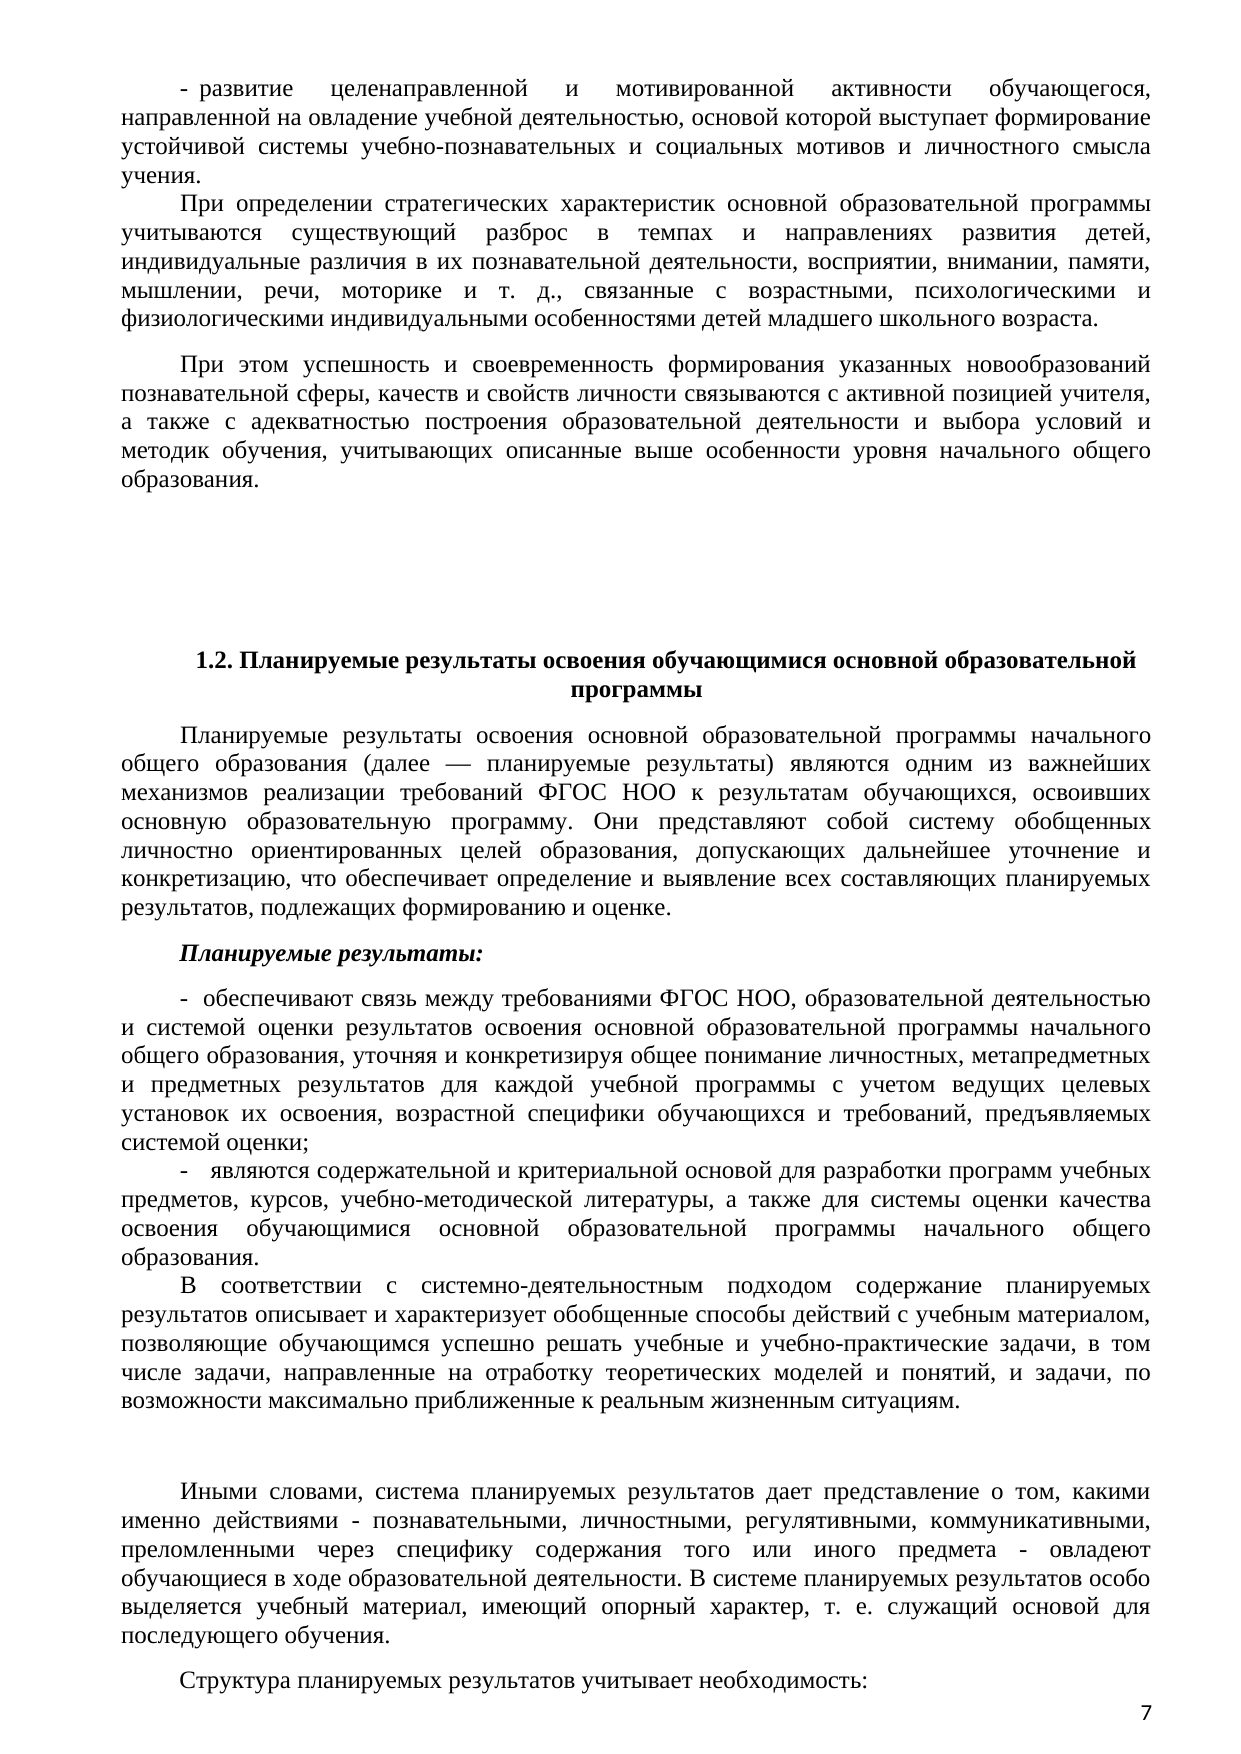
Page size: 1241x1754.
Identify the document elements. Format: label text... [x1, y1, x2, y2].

text Планируемые результаты: [179, 938, 1152, 966]
text При этом успешность и своевременность формирования указанных новообразований познавательной сферы, качеств и свойств личности связываются с активной позицией учителя, а также с адекватностью построения образовательной деятельности и выбора условий и методик обучения, учитывающих описанные выше особенности уровня начального общего образования. [121, 349, 1152, 493]
text При определении стратегических характеристик основной образовательной программы учитываются существующий разброс в темпах и направлениях развития детей, индивидуальные различия в их познавательной деятельности, восприятии, внимании, памяти, мышлении, речи, моторике и т. д., связанные с возрастными, психологическими и физиологическими индивидуальными особенностями детей младшего школьного возраста. [121, 188, 1152, 332]
text Структура планируемых результатов учитывает необходимость: [179, 1666, 1152, 1694]
text Иными словами, система планируемых результатов дает представление о том, какими именно действиями - познавательными, личностными, регулятивными, коммуникативными, преломленными через специфику содержания того или иного предмета - овладеют обучающиеся в ходе образовательной деятельности. В системе планируемых результатов особо выделяется учебный материал, имеющий опорный характер, т. е. служащий основой для последующего обучения. [121, 1476, 1152, 1649]
text В соответствии с системно-деятельностным подходом содержание планируемых результатов описывает и характеризует обобщенные способы действий с учебным материалом, позволяющие обучающимся успешно решать учебные и учебно-практические задачи, в том числе задачи, направленные на отработку теоретических моделей и понятий, и задачи, по возможности максимально приближенные к реальным жизненным ситуациям. [121, 1271, 1152, 1414]
list являются содержательной и критериальной основой для разработки программ учебных предметов, курсов, учебно-методической литературы, а также для системы оценки качества освоения обучающимися основной образовательной программы начального общего образования. [121, 1156, 1152, 1271]
text 1.2. Планируемые результаты освоения обучающимися основной образовательной программы [121, 646, 1152, 703]
list развитие целенаправленной и мотивированной активности обучающегося, направленной на овладение учебной деятельностью, основой которой выступает формирование устойчивой системы учебно-познавательных и социальных мотивов и личностного смысла учения. [121, 73, 1152, 188]
list обеспечивают связь между требованиями ФГОС НОО, образовательной деятельностью и системой оценки результатов освоения основной образовательной программы начального общего образования, уточняя и конкретизируя общее понимание личностных, метапредметных и предметных результатов для каждой учебной программы с учетом ведущих целевых установок их освоения, возрастной специфики обучающихся и требований, предъявляемых системой оценки; [121, 983, 1152, 1156]
text Планируемые результаты освоения основной образовательной программы начального общего образования (далее — планируемые результаты) являются одним из важнейших механизмов реализации требований ФГОС НОО к результатам обучающихся, освоивших основную образовательную программу. Они представляют собой систему обобщенных личностно ориентированных целей образования, допускающих дальнейшее уточнение и конкретизацию, что обеспечивает определение и выявление всех составляющих планируемых результатов, подлежащих формированию и оценке. [121, 720, 1152, 921]
